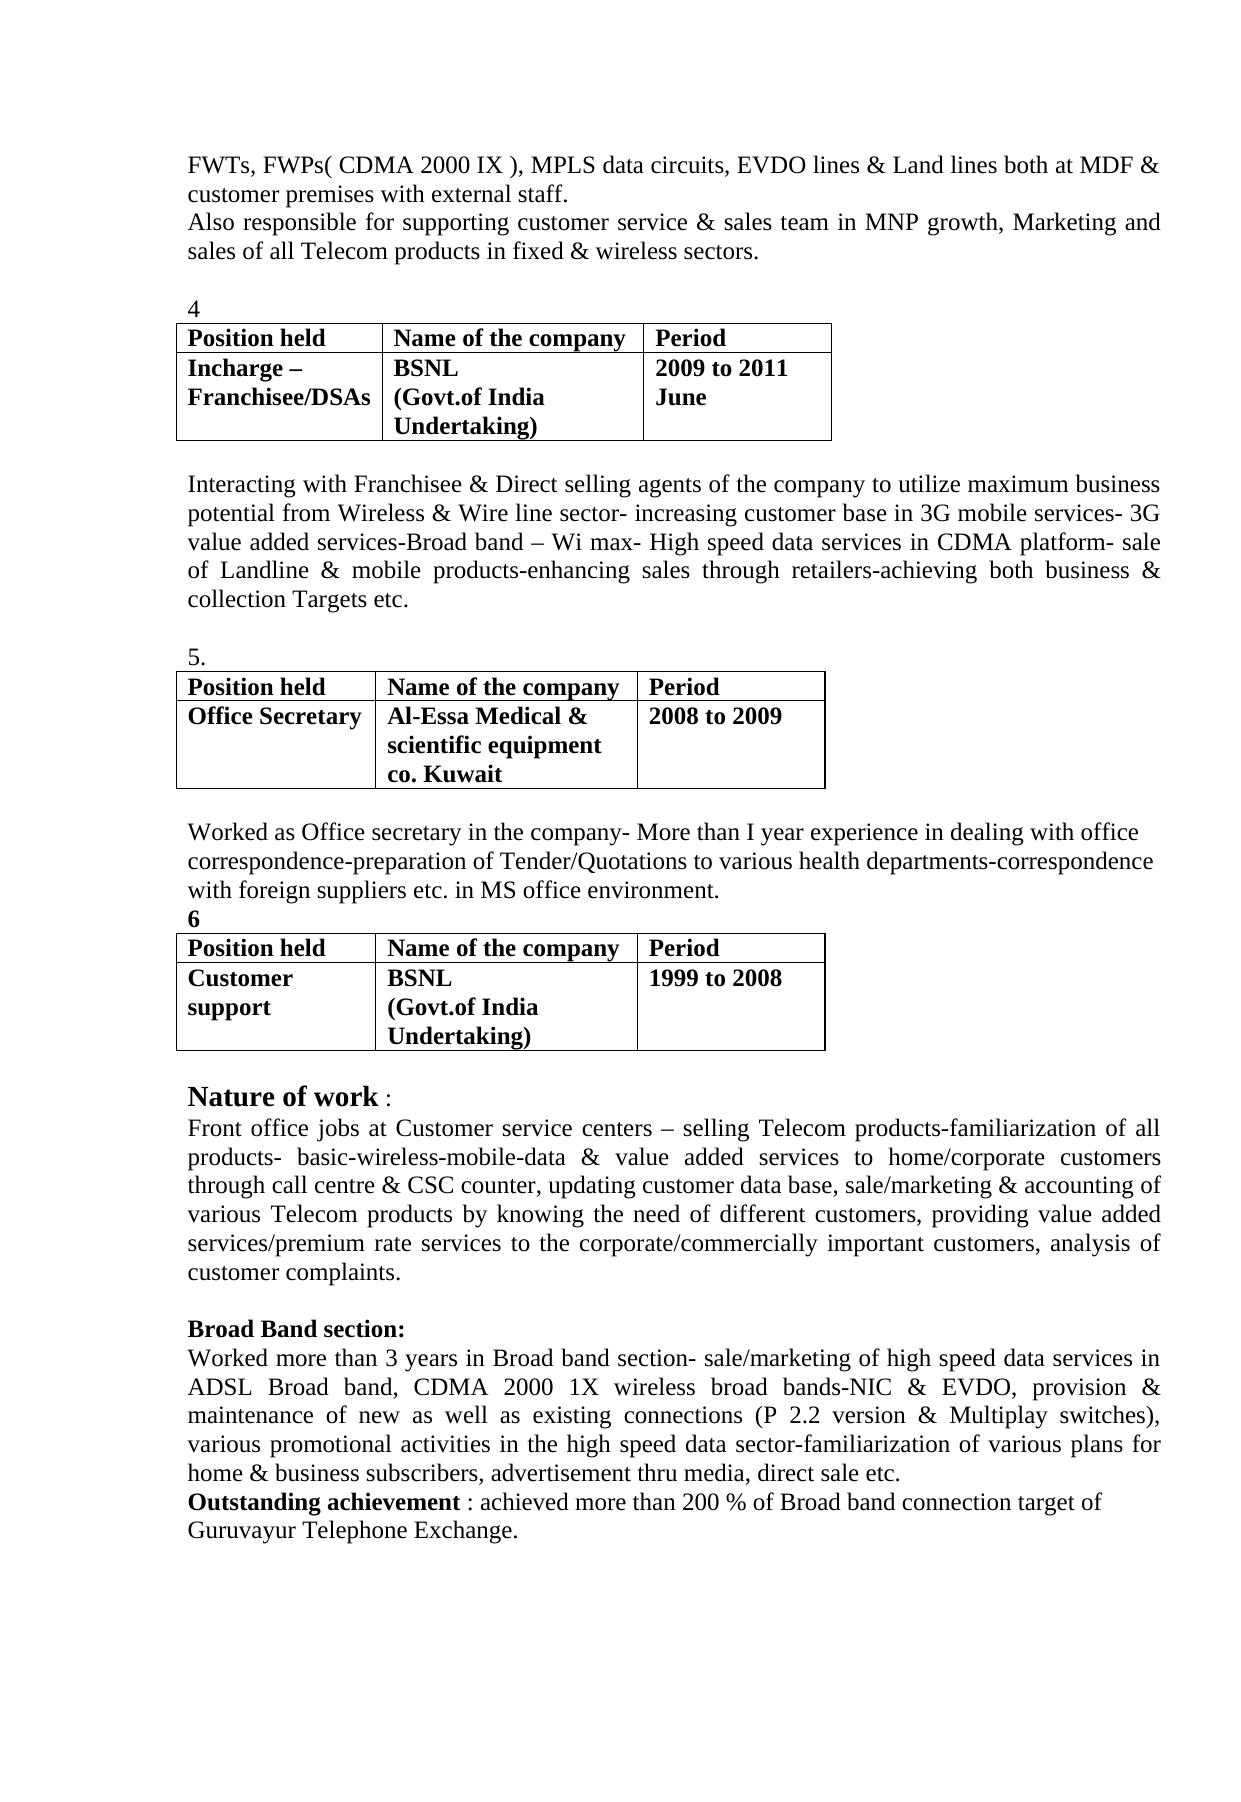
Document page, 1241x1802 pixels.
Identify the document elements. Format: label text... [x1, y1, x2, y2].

text 4 [187, 294, 1162, 322]
table_cell 2009 to 2011 June [644, 353, 831, 439]
table_header Name of the company [376, 934, 637, 962]
table_header Position held [177, 934, 375, 962]
table_cell Customer support [177, 963, 375, 1049]
table_cell 1999 to 2008 [638, 963, 824, 1049]
text Worked as Office secretary in the company- More than I year experience in dealing with office correspondence-preparation of Tender/Quotations to various health departments-correspondence with foreign suppliers etc. in MS office environment. [187, 817, 1162, 904]
table_cell Al-Essa Medical & scientific equipment co. Kuwait [376, 701, 637, 788]
table_header Period [638, 934, 824, 962]
text Nature of work : [187, 1079, 1162, 1113]
table_header Position held [177, 324, 382, 352]
text Front office jobs at Customer service centers – selling Telecom products-familiarization of all products- basic-wireless-mobile-data & value added services to home/corporate customers through call centre & CSC counter, updating customer data base, sale/marketing & accounting of various Telecom products by knowing the need of different customers, providing value added services/premium rate services to the corporate/commercially important customers, analysis of customer complaints. [187, 1113, 1162, 1285]
text Broad Band section: [187, 1314, 1162, 1343]
text 5. [187, 642, 1162, 671]
text Outstanding achievement : achieved more than 200 % of Broad band connection target of Guruvayur Telephone Exchange. [187, 1487, 1162, 1544]
text Worked more than 3 years in Broad band section- sale/marketing of high speed data services in ADSL Broad band, CDMA 2000 1X wireless broad bands-NIC & EVDO, provision & maintenance of new as well as existing connections (P 2.2 version & Multiplay switches), various promotional activities in the high speed data sector-familiarization of various plans for home & business subscribers, advertisement thru media, direct sale etc. [187, 1343, 1162, 1487]
table_cell Incharge – Franchisee/DSAs [177, 353, 382, 439]
text Also responsible for supporting customer service & sales team in MNP growth, Marketing and sales of all Telecom products in fixed & wireless sectors. [187, 207, 1162, 265]
table_cell BSNL (Govt.of India Undertaking) [383, 353, 643, 439]
table_header Period [638, 672, 824, 700]
text 6 [187, 904, 1162, 932]
text Interacting with Franchisee & Direct selling agents of the company to utilize maximum business potential from Wireless & Wire line sector- increasing customer base in 3G mobile services- 3G value added services-Broad band – Wi max- High speed data services in CDMA platform- sale of Landline & mobile products-enhancing sales through retailers-achieving both business & collection Targets etc. [187, 469, 1162, 613]
table_header Position held [177, 672, 375, 700]
table_header Period [644, 324, 831, 352]
table_cell Office Secretary [177, 701, 375, 788]
table_cell BSNL (Govt.of India Undertaking) [376, 963, 637, 1049]
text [187, 150, 1162, 207]
table_header Name of the company [376, 672, 637, 700]
table_cell 2008 to 2009 [638, 701, 824, 788]
table_header Name of the company [383, 324, 643, 352]
